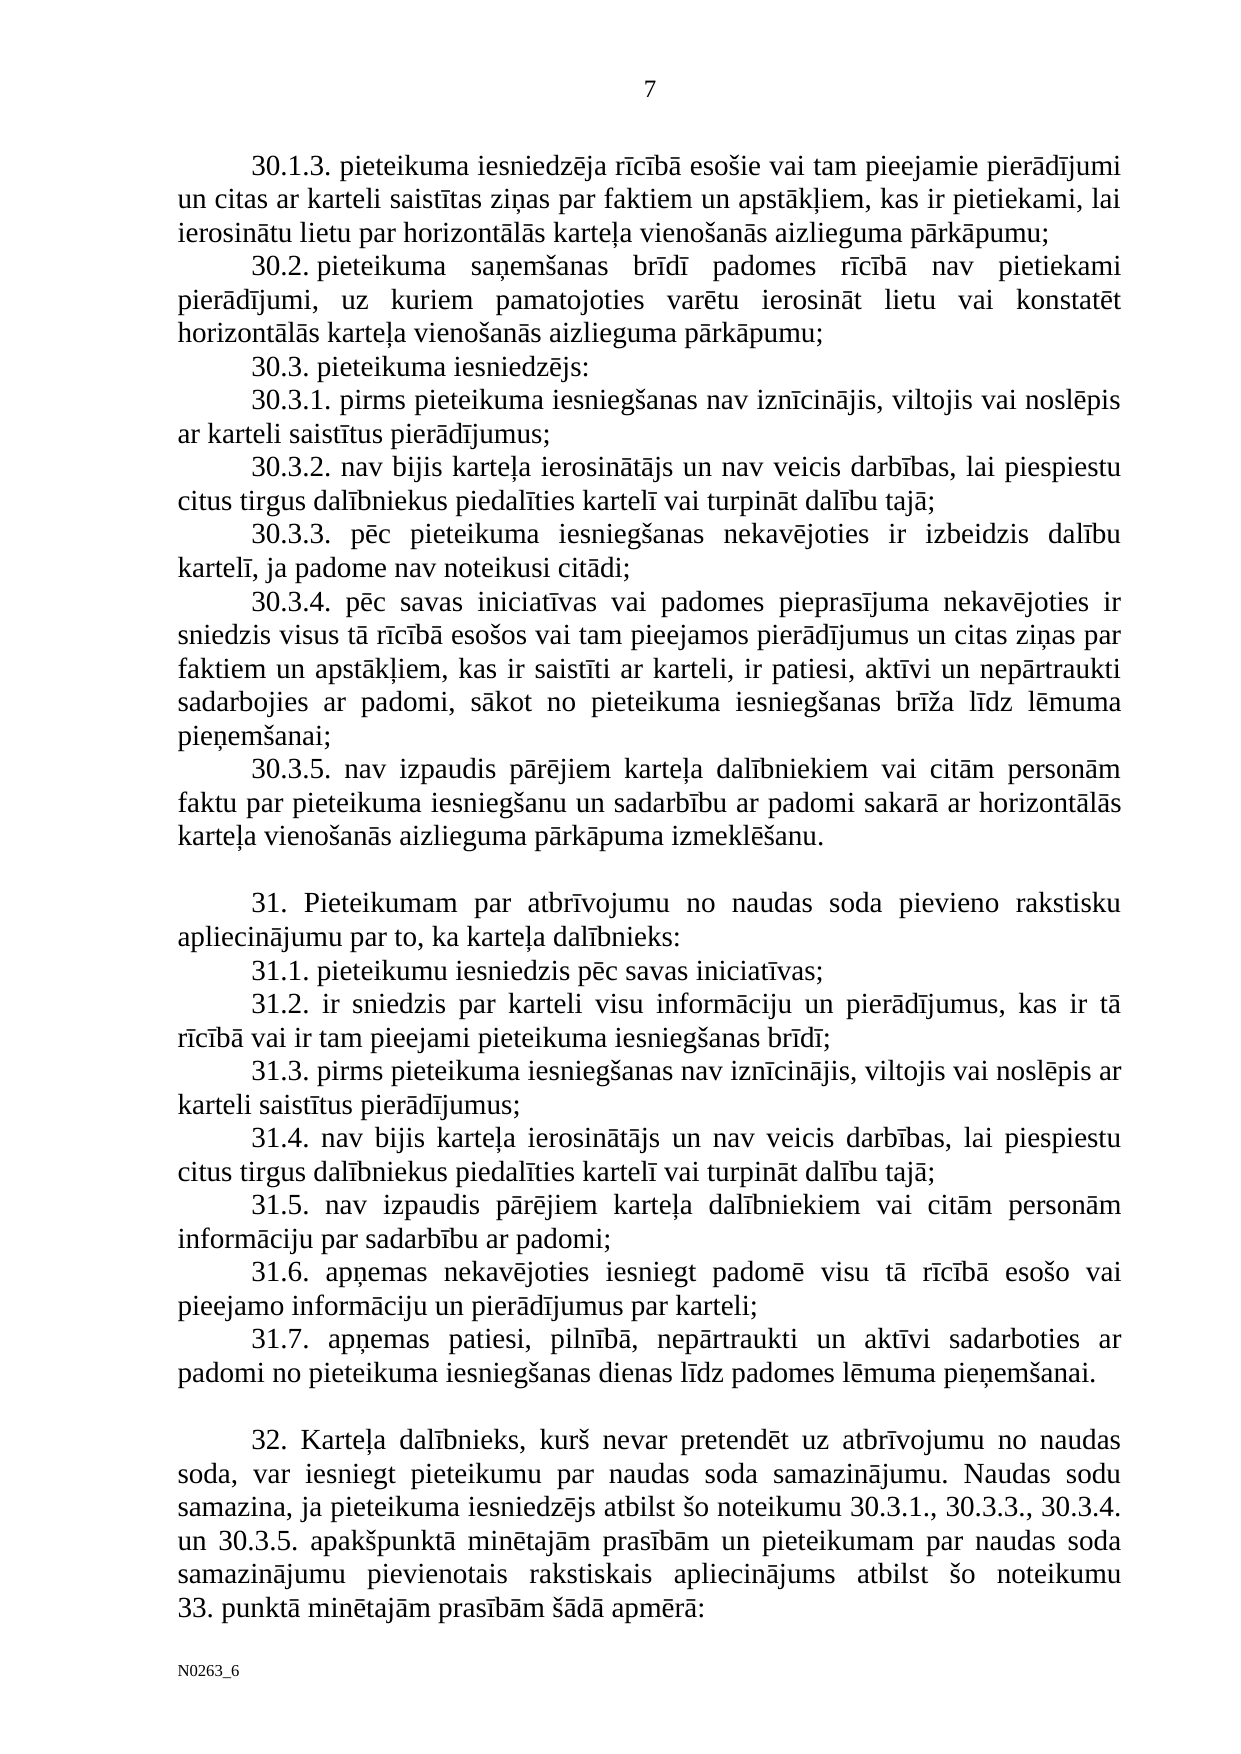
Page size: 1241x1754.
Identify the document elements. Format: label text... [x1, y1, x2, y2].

text 30.3.3. pēc pieteikuma iesniegšanas nekavējoties ir izbeidzis dalību kartelī, ja padome nav noteikusi citādi; [177, 517, 1122, 584]
text 31.2. ir sniedzis par karteli visu informāciju un pierādījumus, kas ir tā rīcībā vai ir tam pieejami pieteikuma iesniegšanas brīdī; [177, 986, 1122, 1053]
text 32. Karteļa dalībnieks, kurš nevar pretendēt uz atbrīvojumu no naudas soda, var iesniegt pieteikumu par naudas soda samazinājumu. Naudas sodu samazina, ja pieteikuma iesniedzējs atbilst šo noteikumu 30.3.1., 30.3.3., 30.3.4. un 30.3.5. apakšpunktā minētajām prasībām un pieteikumam par naudas soda samazinājumu pievienotais rakstiskais apliecinājums atbilst šo noteikumu 33. punktā minētajām prasībām šādā apmērā: [177, 1422, 1122, 1623]
text 31.6. apņemas nekavējoties iesniegt padomē visu tā rīcībā esošo vai pieejamo informāciju un pierādījumus par karteli; [177, 1254, 1122, 1322]
text 31. Pieteikumam par atbrīvojumu no naudas soda pievieno rakstisku apliecinājumu par to, ka karteļa dalībnieks: [177, 886, 1122, 953]
text 31.1. pieteikumu iesniedzis pēc savas iniciatīvas; [177, 953, 1122, 986]
text 31.4. nav bijis karteļa ierosinātājs un nav veicis darbības, lai piespiestu citus tirgus dalībniekus piedalīties kartelī vai turpināt dalību tajā; [177, 1120, 1122, 1187]
text 30.3.1. pirms pieteikuma iesniegšanas nav iznīcinājis, viltojis vai noslēpis ar karteli saistītus pierādījumus; [177, 382, 1122, 449]
text 30.3.4. pēc savas iniciatīvas vai padomes pieprasījuma nekavējoties ir sniedzis visus tā rīcībā esošos vai tam pieejamos pierādījumus un citas ziņas par faktiem un apstākļiem, kas ir saistīti ar karteli, ir patiesi, aktīvi un nepārtraukti sadarbojies ar padomi, sākot no pieteikuma iesniegšanas brīža līdz lēmuma pieņemšanai; [177, 584, 1122, 751]
text 30.3.5. nav izpaudis pārējiem karteļa dalībniekiem vai citām personām faktu par pieteikuma iesniegšanu un sadarbību ar padomi sakarā ar horizontālās karteļa vienošanās aizlieguma pārkāpuma izmeklēšanu. [177, 751, 1122, 852]
text 31.3. pirms pieteikuma iesniegšanas nav iznīcinājis, viltojis vai noslēpis ar karteli saistītus pierādījumus; [177, 1053, 1122, 1120]
text 31.7. apņemas patiesi, pilnībā, nepārtraukti un aktīvi sadarboties ar padomi no pieteikuma iesniegšanas dienas līdz padomes lēmuma pieņemšanai. [177, 1322, 1122, 1389]
text 30.3.2. nav bijis karteļa ierosinātājs un nav veicis darbības, lai piespiestu citus tirgus dalībniekus piedalīties kartelī vai turpināt dalību tajā; [177, 449, 1122, 517]
text 30.2. pieteikuma saņemšanas brīdī padomes rīcībā nav pietiekami pierādījumi, uz kuriem pamatojoties varētu ierosināt lietu vai konstatēt horizontālās karteļa vienošanās aizlieguma pārkāpumu; [177, 248, 1122, 349]
text 30.1.3. pieteikuma iesniedzēja rīcībā esošie vai tam pieejamie pierādījumi un citas ar karteli saistītas ziņas par faktiem un apstākļiem, kas ir pietiekami, lai ierosinātu lietu par horizontālās karteļa vienošanās aizlieguma pārkāpumu; [177, 148, 1122, 248]
text 30.3. pieteikuma iesniedzējs: [177, 349, 1122, 382]
text 31.5. nav izpaudis pārējiem karteļa dalībniekiem vai citām personām informāciju par sadarbību ar padomi; [177, 1187, 1122, 1254]
